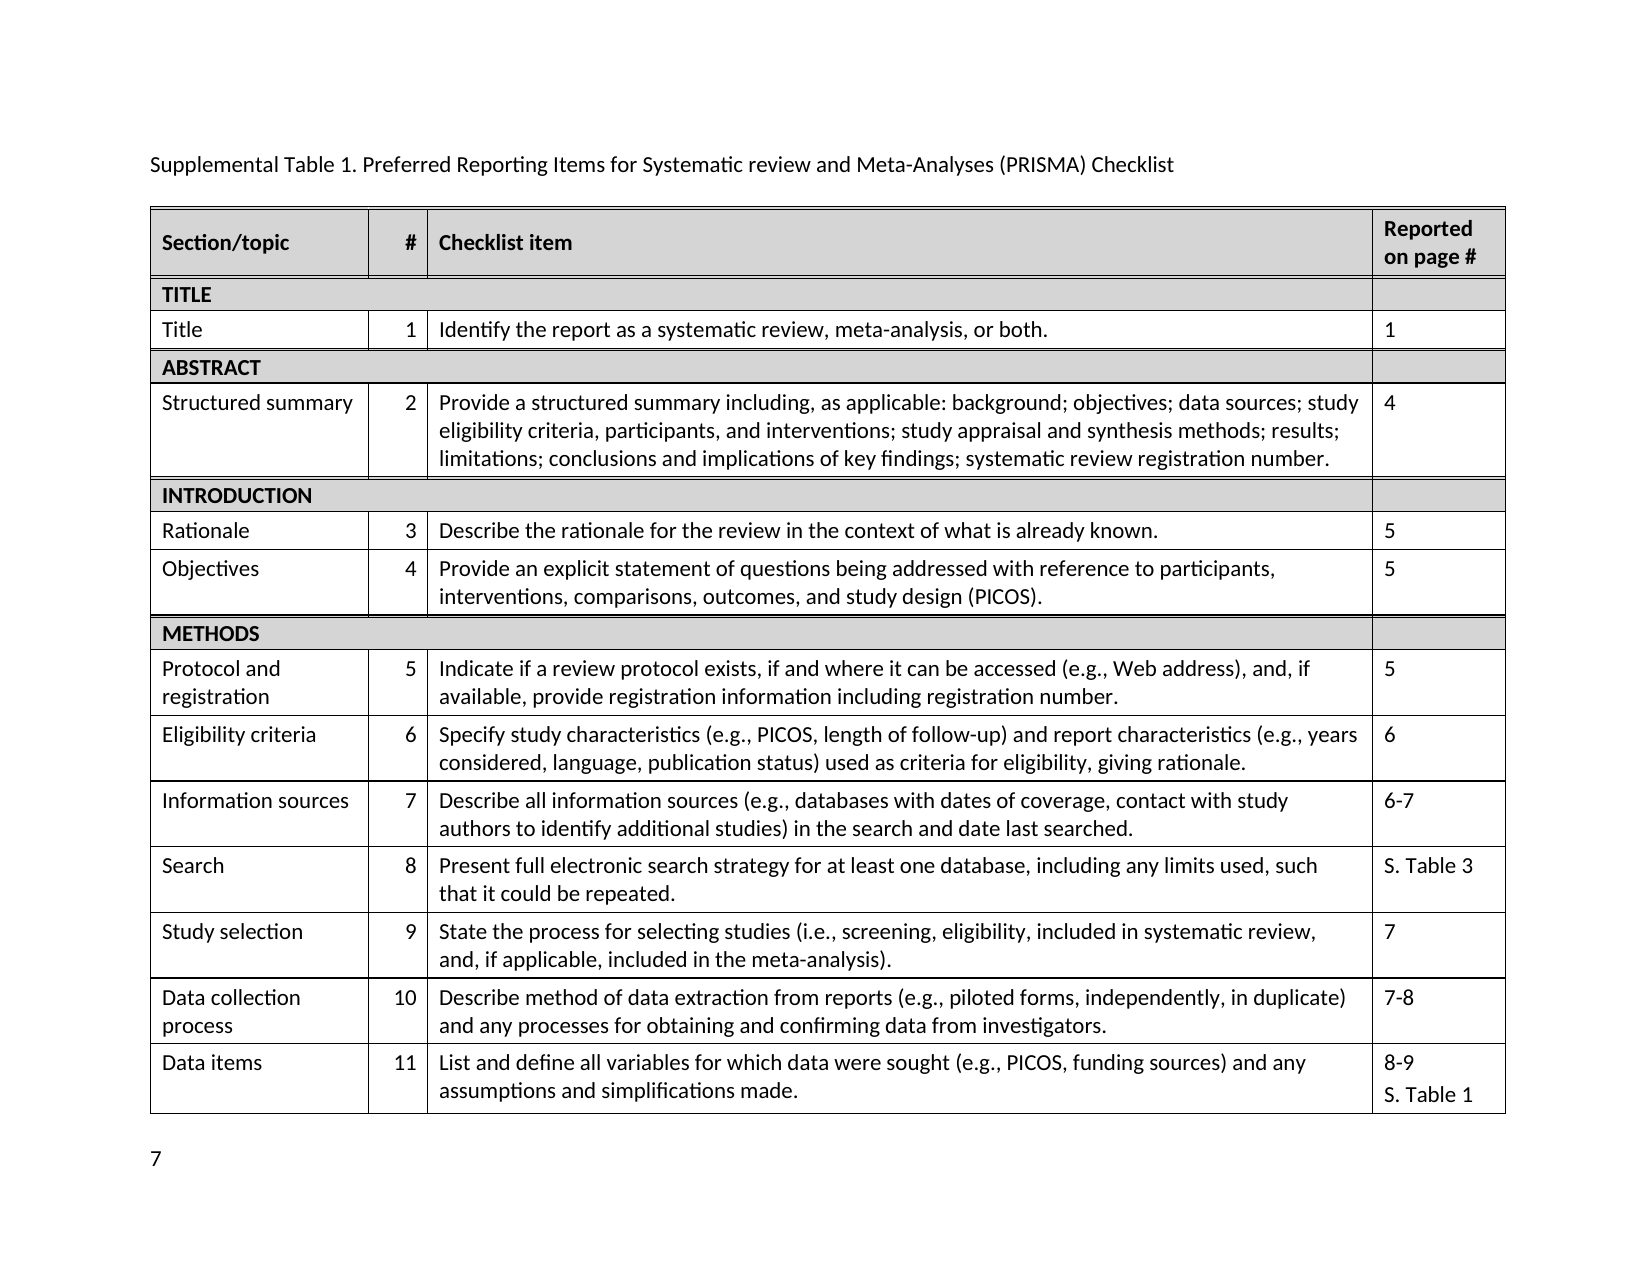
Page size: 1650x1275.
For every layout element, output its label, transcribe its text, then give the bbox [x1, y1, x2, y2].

table_cell Provide an explicit statement of questions being addressed with reference to participants, interventions, comparisons, outcomes, and study design (PICOS). [428, 550, 1372, 614]
table_header # [369, 210, 427, 275]
table_cell Describe the rationale for the review in the context of what is already known. [428, 512, 1372, 549]
table_cell 8 [369, 847, 427, 912]
table_cell [1373, 480, 1505, 511]
table_cell Specify study characteristics (e.g., PICOS, length of follow-up) and report characteristics (e.g., years considered, language, publication status) used as criteria for eligibility, giving rationale. [428, 716, 1372, 780]
table_cell 10 [369, 979, 427, 1043]
table_cell INTRODUCTION [151, 480, 1372, 511]
table_cell 9 [369, 913, 427, 977]
table_cell 7-8 [1373, 979, 1505, 1043]
table_cell S. Table 3 [1373, 847, 1505, 912]
table_cell ABSTRACT [151, 351, 1372, 382]
table_cell TITLE [151, 279, 1372, 310]
table_cell 2 [369, 384, 427, 476]
table_cell 5 [369, 650, 427, 715]
table_cell Present full electronic search strategy for at least one database, including any limits used, such that it could be repeated. [428, 847, 1372, 912]
table_cell Structured summary [151, 384, 368, 476]
table_cell Information sources [151, 782, 368, 846]
table_cell 1 [369, 311, 427, 348]
table_header Reported on page # [1373, 210, 1505, 275]
table_cell Describe all information sources (e.g., databases with dates of coverage, contact with study authors to identify additional studies) in the search and date last searched. [428, 782, 1372, 846]
table_cell 7 [1373, 913, 1505, 977]
table_header Checklist item [428, 210, 1372, 275]
table_cell Title [151, 311, 368, 348]
table_cell Provide a structured summary including, as applicable: background; objectives; data sources; study eligibility criteria, participants, and interventions; study appraisal and synthesis methods; results; limitations; conclusions and implications of key findings; systematic review registration number. [428, 384, 1372, 476]
table_cell 1 [1373, 311, 1505, 348]
table_cell [1373, 351, 1505, 382]
table_header Section/topic [151, 210, 368, 275]
table_cell Study selection [151, 913, 368, 977]
table_cell 5 [1373, 550, 1505, 614]
table_cell 6-7 [1373, 782, 1505, 846]
table_cell METHODS [151, 618, 1372, 649]
table_cell 4 [369, 550, 427, 614]
table_cell 5 [1373, 650, 1505, 715]
table_cell 11 [369, 1044, 427, 1113]
table_cell State the process for selecting studies (i.e., screening, eligibility, included in systematic review, and, if applicable, included in the meta-analysis). [428, 913, 1372, 977]
table_cell 8-9 S. Table 1 [1373, 1044, 1505, 1113]
table_cell 6 [369, 716, 427, 780]
table_cell List and define all variables for which data were sought (e.g., PICOS, funding sources) and any assumptions and simplifications made. [428, 1044, 1372, 1113]
table_cell Eligibility criteria [151, 716, 368, 780]
table_cell 4 [1373, 384, 1505, 476]
table_cell Protocol and registration [151, 650, 368, 715]
table_cell Objectives [151, 550, 368, 614]
table_cell [1373, 618, 1505, 649]
table_cell 3 [369, 512, 427, 549]
table_cell [1373, 279, 1505, 310]
table_cell 6 [1373, 716, 1505, 780]
table_cell Indicate if a review protocol exists, if and where it can be accessed (e.g., Web address), and, if available, provide registration information including registration number. [428, 650, 1372, 715]
text Supplemental Table 1. Preferred Reporting Items for Systematic review and Meta-Analyses (PRISMA) Checklist [150, 150, 1500, 178]
table_cell Data collection process [151, 979, 368, 1043]
table_cell 5 [1373, 512, 1505, 549]
table_cell 7 [369, 782, 427, 846]
table_cell Describe method of data extraction from reports (e.g., piloted forms, independently, in duplicate) and any processes for obtaining and confirming data from investigators. [428, 979, 1372, 1043]
table_cell Search [151, 847, 368, 912]
table_cell Identify the report as a systematic review, meta-analysis, or both. [428, 311, 1372, 348]
table_cell Data items [151, 1044, 368, 1113]
table_cell Rationale [151, 512, 368, 549]
